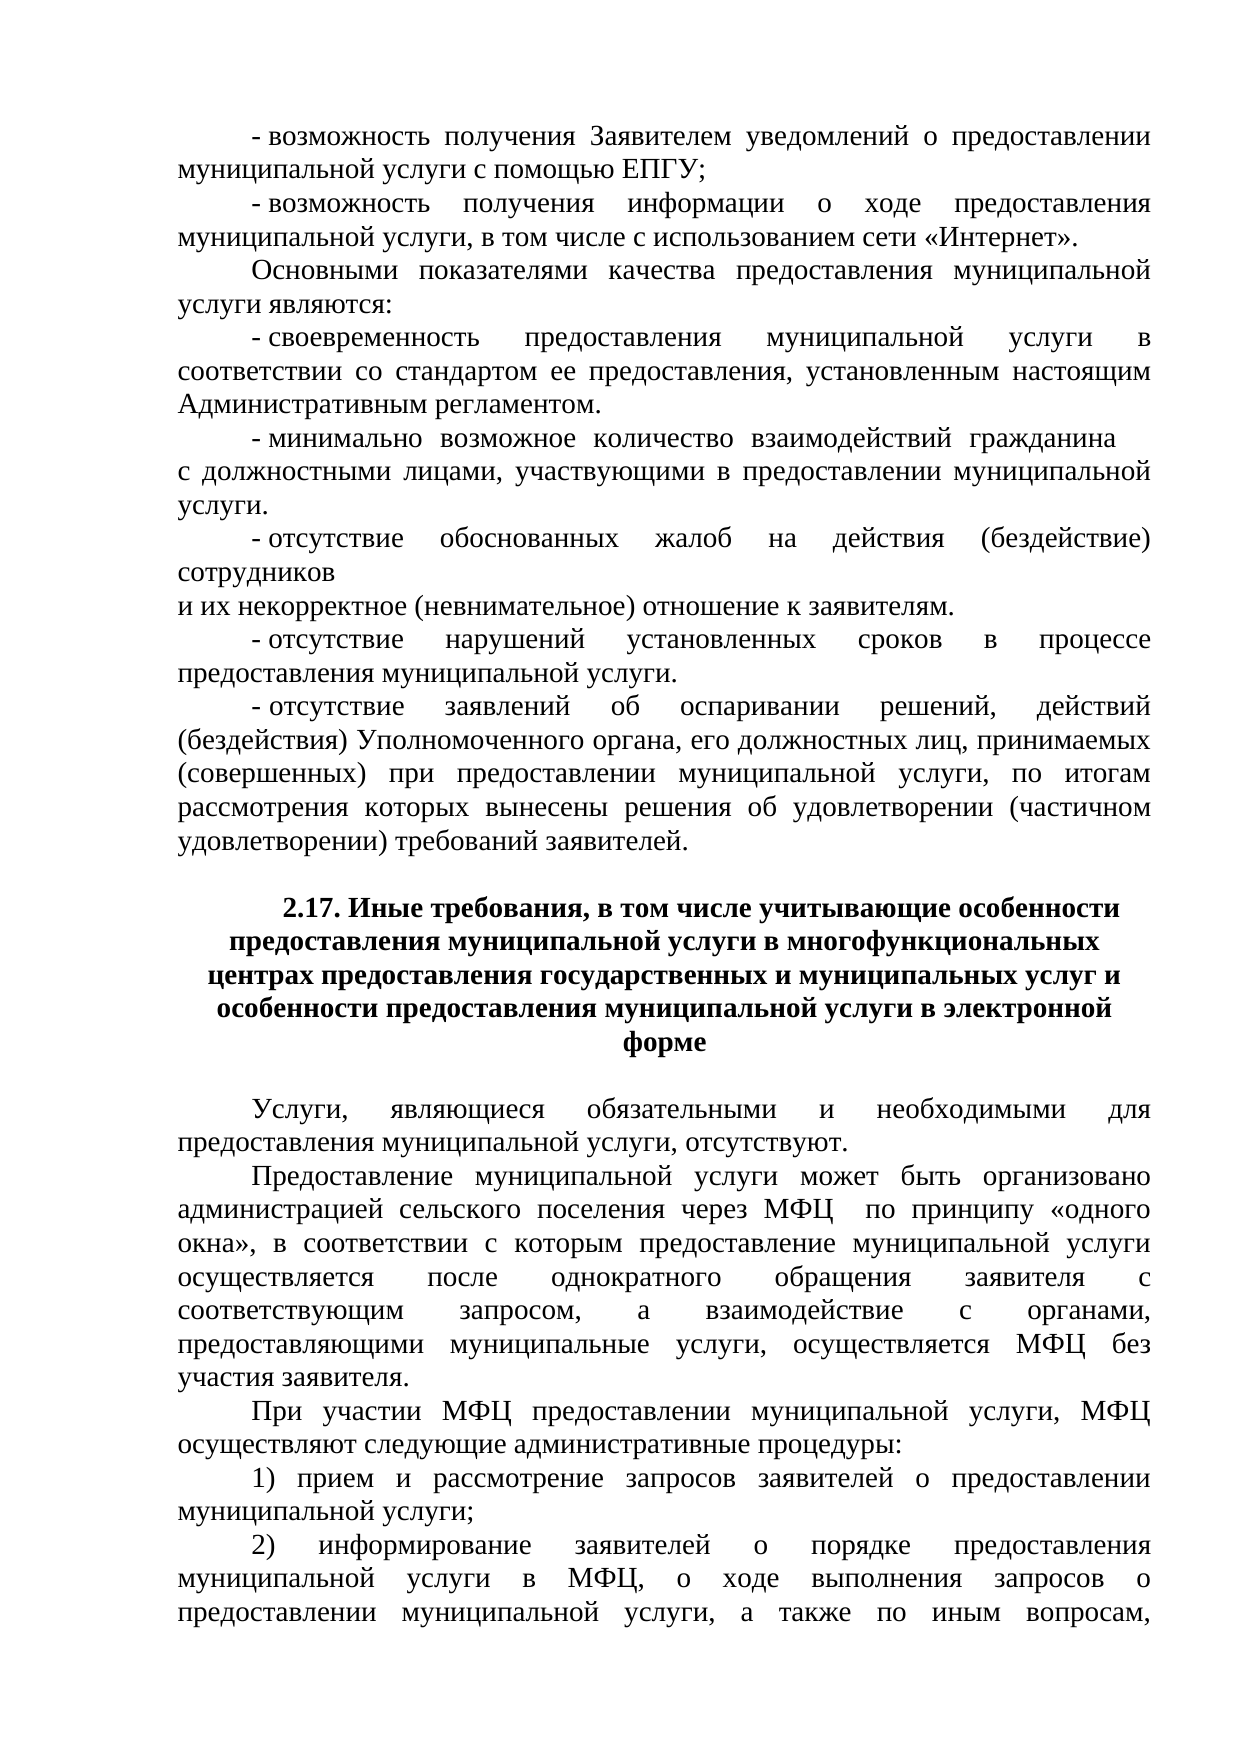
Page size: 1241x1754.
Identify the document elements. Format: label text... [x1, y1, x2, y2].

text - возможность получения Заявителем уведомлений о предоставлении муниципальной услуги с помощью ЕПГУ; [177, 118, 1152, 185]
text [177, 1527, 1152, 1628]
text Предоставление муниципальной услуги может быть организовано администрацией сельского поселения через МФЦ по принципу «одного окна», в соответствии с которым предоставление муниципальной услуги осуществляется после однократного обращения заявителя с соответствующим запросом, а взаимодействие с органами, предоставляющими муниципальные услуги, осуществляется МФЦ без участия заявителя. [177, 1158, 1152, 1393]
text Основными показателями качества предоставления муниципальной услуги являются: [177, 252, 1152, 319]
text - отсутствие нарушений установленных сроков в процессе предоставления муниципальной услуги. [177, 621, 1152, 688]
text 2.17. Иные требования, в том числе учитывающие особенности предоставления муниципальной услуги в многофункциональных центрах предоставления государственных и муниципальных услуг и особенности предоставления муниципальной услуги в электронной форме [177, 890, 1152, 1057]
text - возможность получения информации о ходе предоставления муниципальной услуги, в том числе с использованием сети «Интернет». [177, 185, 1152, 252]
text - отсутствие обоснованных жалоб на действия (бездействие) сотрудников и их некорректное (невнимательное) отношение к заявителям. [177, 521, 1152, 621]
text Услуги, являющиеся обязательными и необходимыми для предоставления муниципальной услуги, отсутствуют. [177, 1091, 1152, 1158]
text 1) прием и рассмотрение запросов заявителей о предоставлении муниципальной услуги; [177, 1460, 1152, 1527]
text - минимально возможное количество взаимодействий гражданина с должностными лицами, участвующими в предоставлении муниципальной услуги. [177, 420, 1152, 521]
text - своевременность предоставления муниципальной услуги в соответствии со стандартом ее предоставления, установленным настоящим Административным регламентом. [177, 319, 1152, 420]
text При участии МФЦ предоставлении муниципальной услуги, МФЦ осуществляют следующие административные процедуры: [177, 1393, 1152, 1460]
text - отсутствие заявлений об оспаривании решений, действий (бездействия) Уполномоченного органа, его должностных лиц, принимаемых (совершенных) при предоставлении муниципальной услуги, по итогам рассмотрения которых вынесены решения об удовлетворении (частичном удовлетворении) требований заявителей. [177, 688, 1152, 856]
